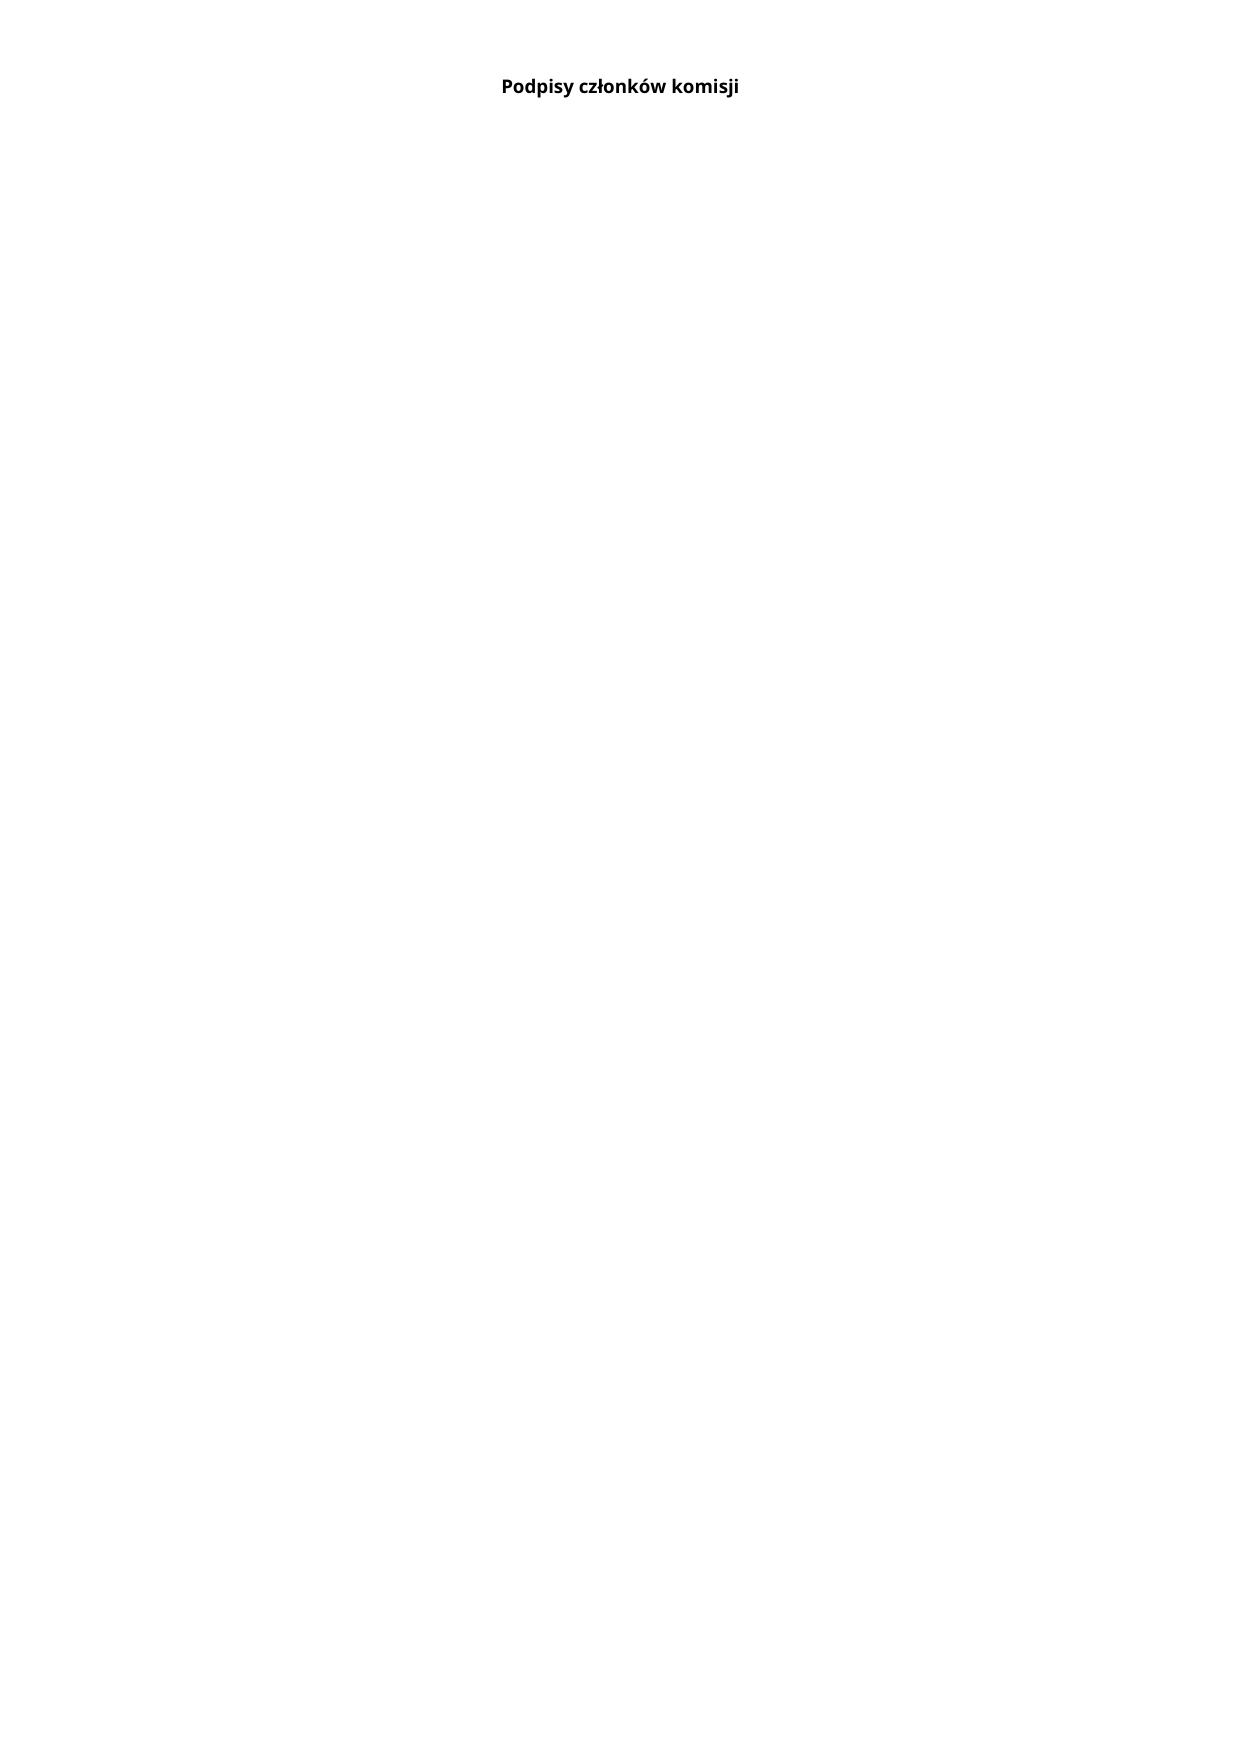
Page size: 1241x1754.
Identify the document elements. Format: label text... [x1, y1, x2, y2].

text Podpisy członków komisji [148, 74, 1093, 99]
